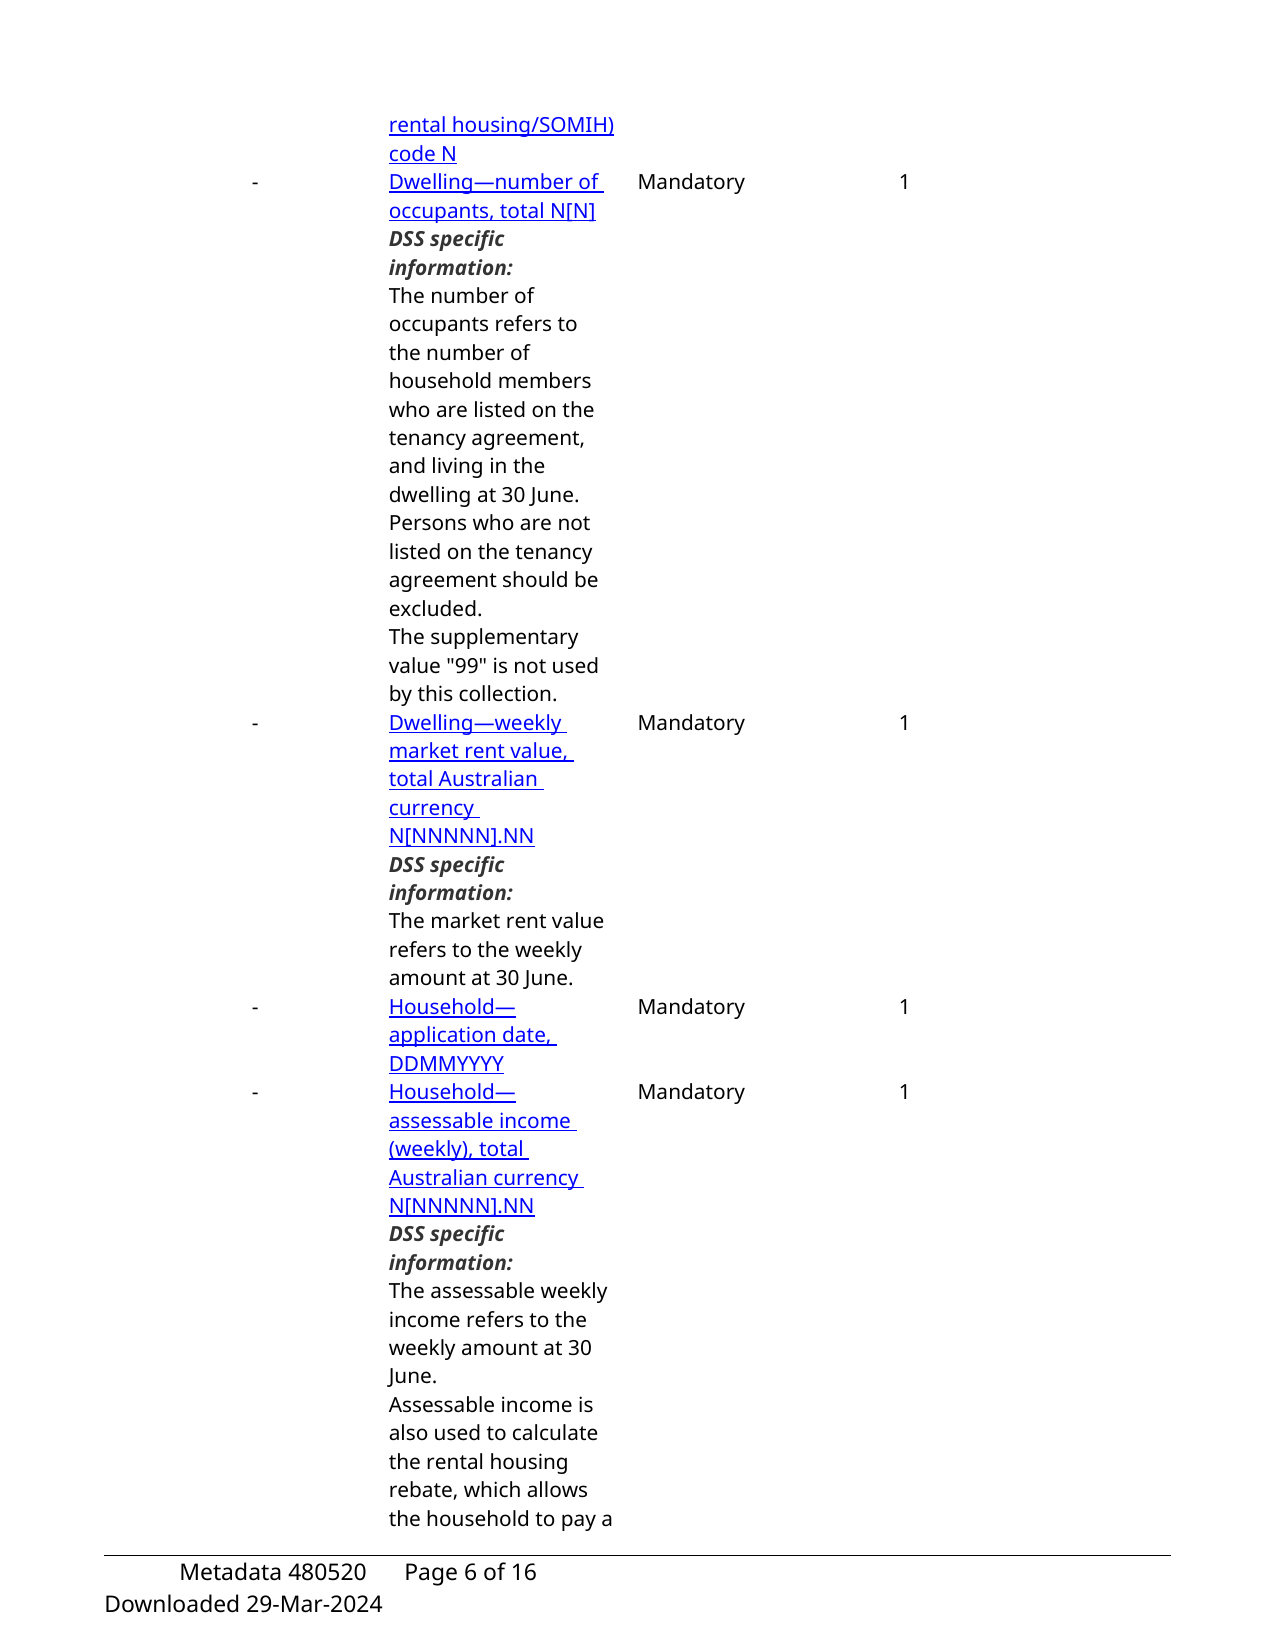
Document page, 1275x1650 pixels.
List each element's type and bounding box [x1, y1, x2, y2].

table_cell [93, 110, 1159, 1532]
